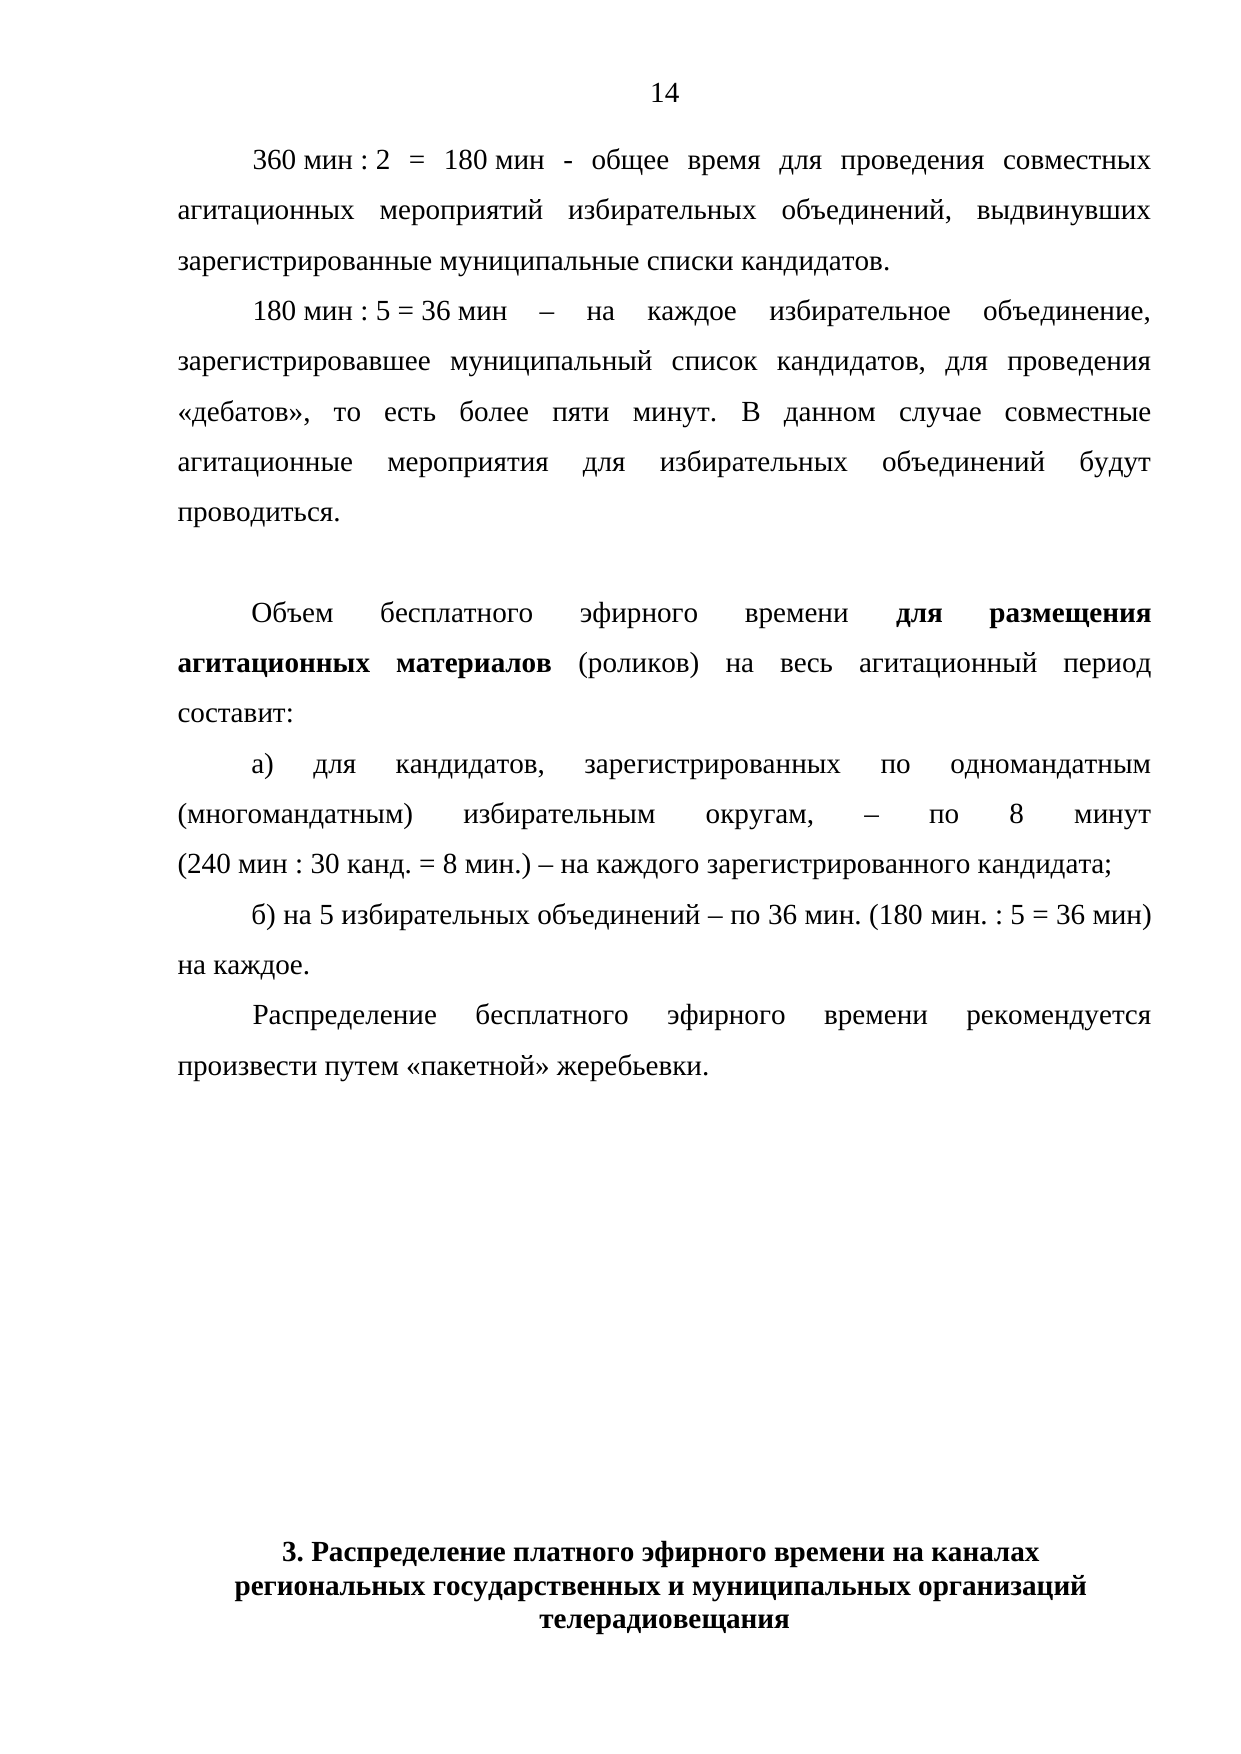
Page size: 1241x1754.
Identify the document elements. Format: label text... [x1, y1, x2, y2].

text 180 мин : 5 = 36 мин – на каждое избирательное объединение, зарегистрировавшее муниципальный список кандидатов, для проведения «дебатов», то есть более пяти минут. В данном случае совместные агитационные мероприятия для избирательных объединений будут проводиться. [177, 293, 1152, 528]
text 360 мин : 2 = 180 мин - общее время для проведения совместных агитационных мероприятий избирательных объединений, выдвинувших зарегистрированные муниципальные списки кандидатов. [177, 142, 1152, 276]
text Распределение бесплатного эфирного времени рекомендуется произвести путем «пакетной» жеребьевки. [177, 997, 1152, 1081]
text Объем бесплатного эфирного времени для размещения агитационных материалов (роликов) на весь агитационный период составит: [177, 595, 1152, 729]
text а) для кандидатов, зарегистрированных по одномандатным (многомандатным) избирательным округам, – по 8 минут (240 мин : 30 канд. = 8 мин.) – на каждого зарегистрированного кандидата; [177, 746, 1152, 880]
text б) на 5 избирательных объединений – по 36 мин. (180 мин. : 5 = 36 мин) на каждое. [177, 897, 1152, 981]
text 3. Распределение платного эфирного времени на каналах региональных государственных и муниципальных организаций телерадиовещания [177, 1534, 1152, 1635]
